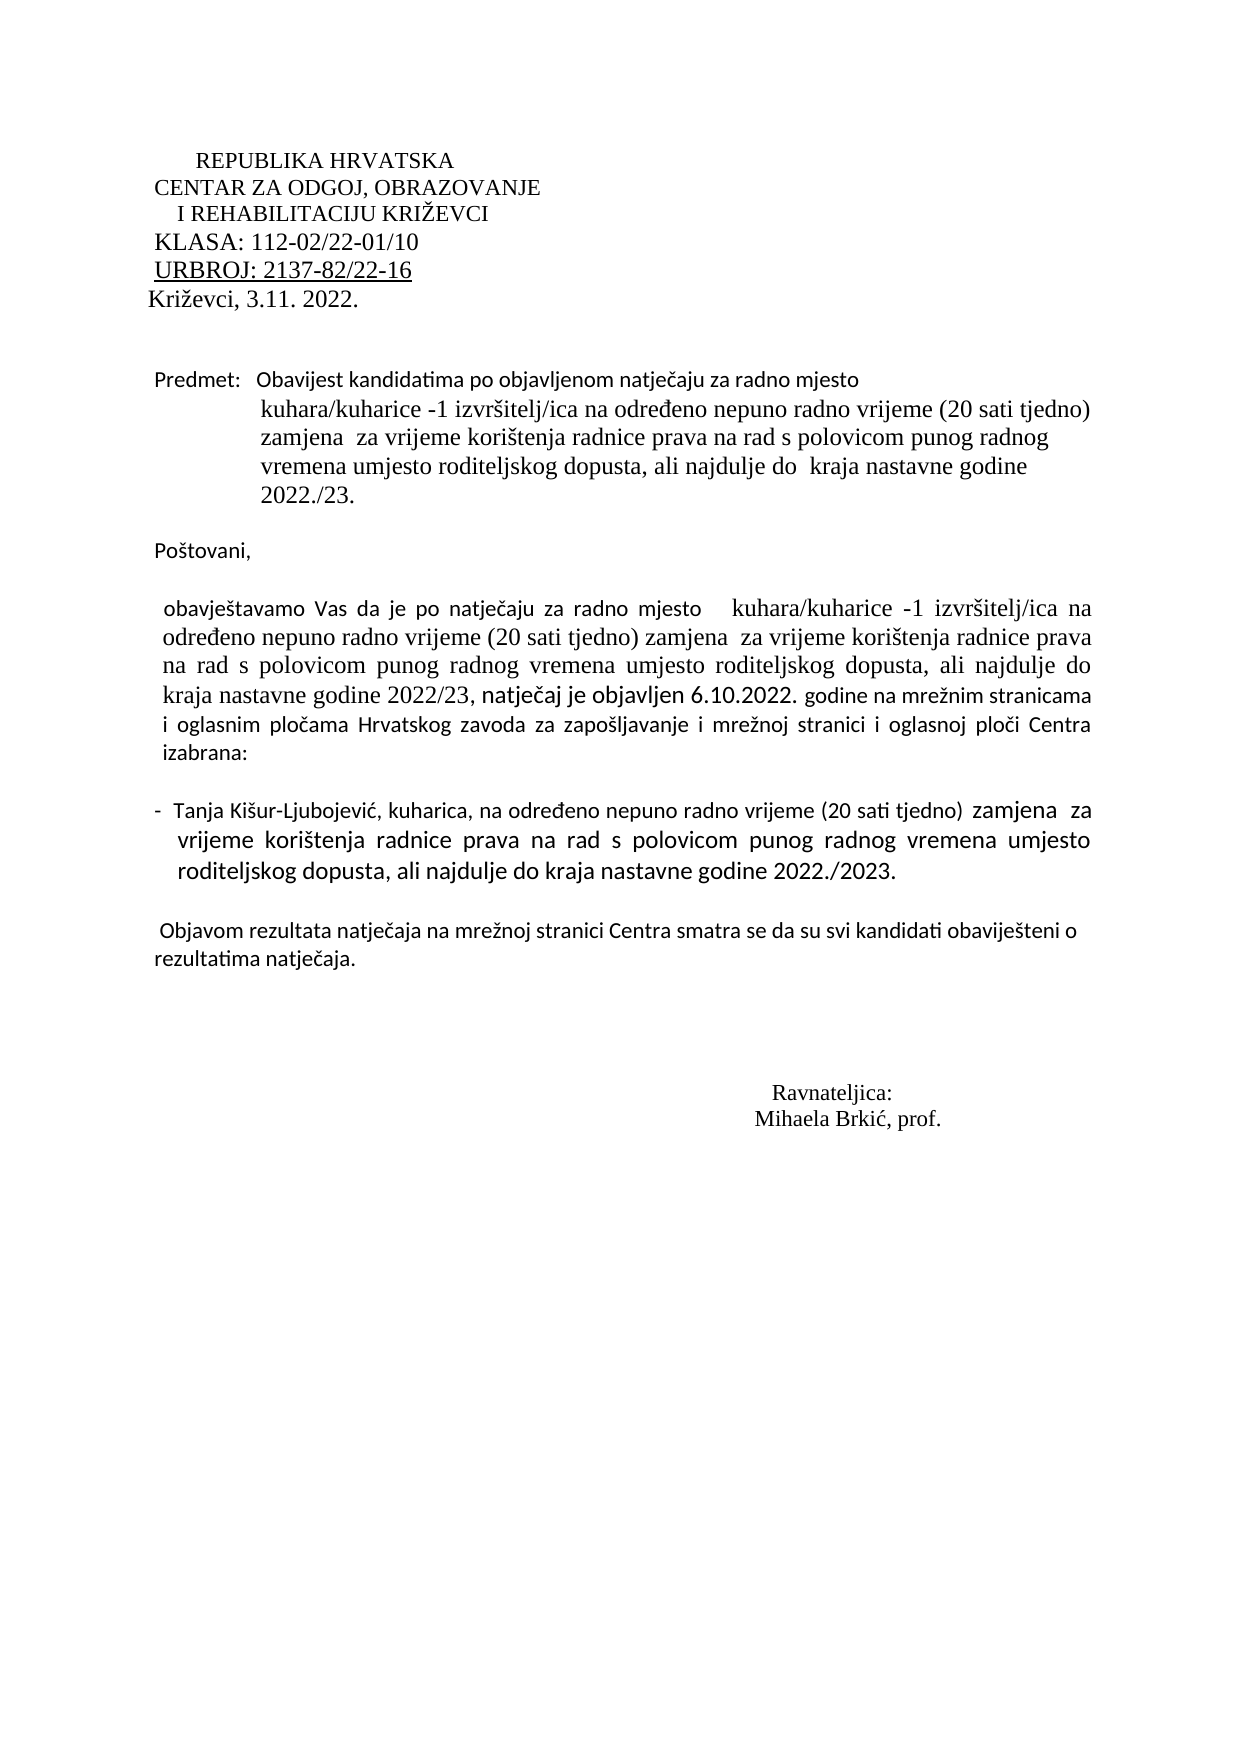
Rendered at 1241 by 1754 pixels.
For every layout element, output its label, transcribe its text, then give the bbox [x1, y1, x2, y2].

text 2022./23. [154, 480, 1093, 509]
text vremena umjesto roditeljskog dopusta, ali najdulje do kraja nastavne godine [154, 451, 1093, 480]
text - Tanja Kišur-Ljubojević, kuharica, na određeno nepuno radno vrijeme (20 sati tjedno) zamjena za vrijeme korištenja radnice prava na rad s polovicom punog radnog vremena umjesto roditeljskog dopusta, ali najdulje do kraja nastavne godine 2022./2023. [154, 794, 1093, 885]
text Ravnateljica: [154, 1079, 1093, 1105]
text zamjena za vrijeme korištenja radnice prava na rad s polovicom punog radnog [154, 422, 1093, 451]
text Predmet: Obavijest kandidatima po objavljenom natječaju za radno mjesto [154, 366, 1093, 394]
text CENTAR ZA ODGOJ, OBRAZOVANJE [154, 174, 1093, 200]
text REPUBLIKA HRVATSKA [154, 148, 1093, 174]
text Križevci, 3.11. 2022. [148, 284, 1093, 313]
text Poštovani, [154, 537, 1093, 565]
text I REHABILITACIJU KRIŽEVCI [154, 200, 1093, 227]
text KLASA: 112-02/22-01/10 [154, 227, 1093, 255]
text Mihaela Brkić, prof. [154, 1105, 1093, 1132]
text obavještavamo Vas da je po natječaju za radno mjesto kuhara/kuharice -1 izvršitelj/ica na određeno nepuno radno vrijeme (20 sati tjedno) zamjena za vrijeme korištenja radnice prava na rad s polovicom punog radnog vremena umjesto roditeljskog dopusta, ali najdulje do kraja nastavne godine 2022/23, natječaj je objavljen 6.10.2022. godine na mrežnim stranicama i oglasnim pločama Hrvatskog zavoda za zapošljavanje i mrežnoj stranici i oglasnoj ploči Centra izabrana: [154, 593, 1093, 766]
text rezultatima natječaja. [148, 944, 1093, 972]
text kuhara/kuharice -1 izvršitelj/ica na određeno nepuno radno vrijeme (20 sati tjedno) [154, 394, 1093, 422]
text URBROJ: 2137-82/22-16 [154, 255, 1093, 284]
text Objavom rezultata natječaja na mrežnoj stranici Centra smatra se da su svi kandidati obaviješteni o [154, 916, 1093, 944]
